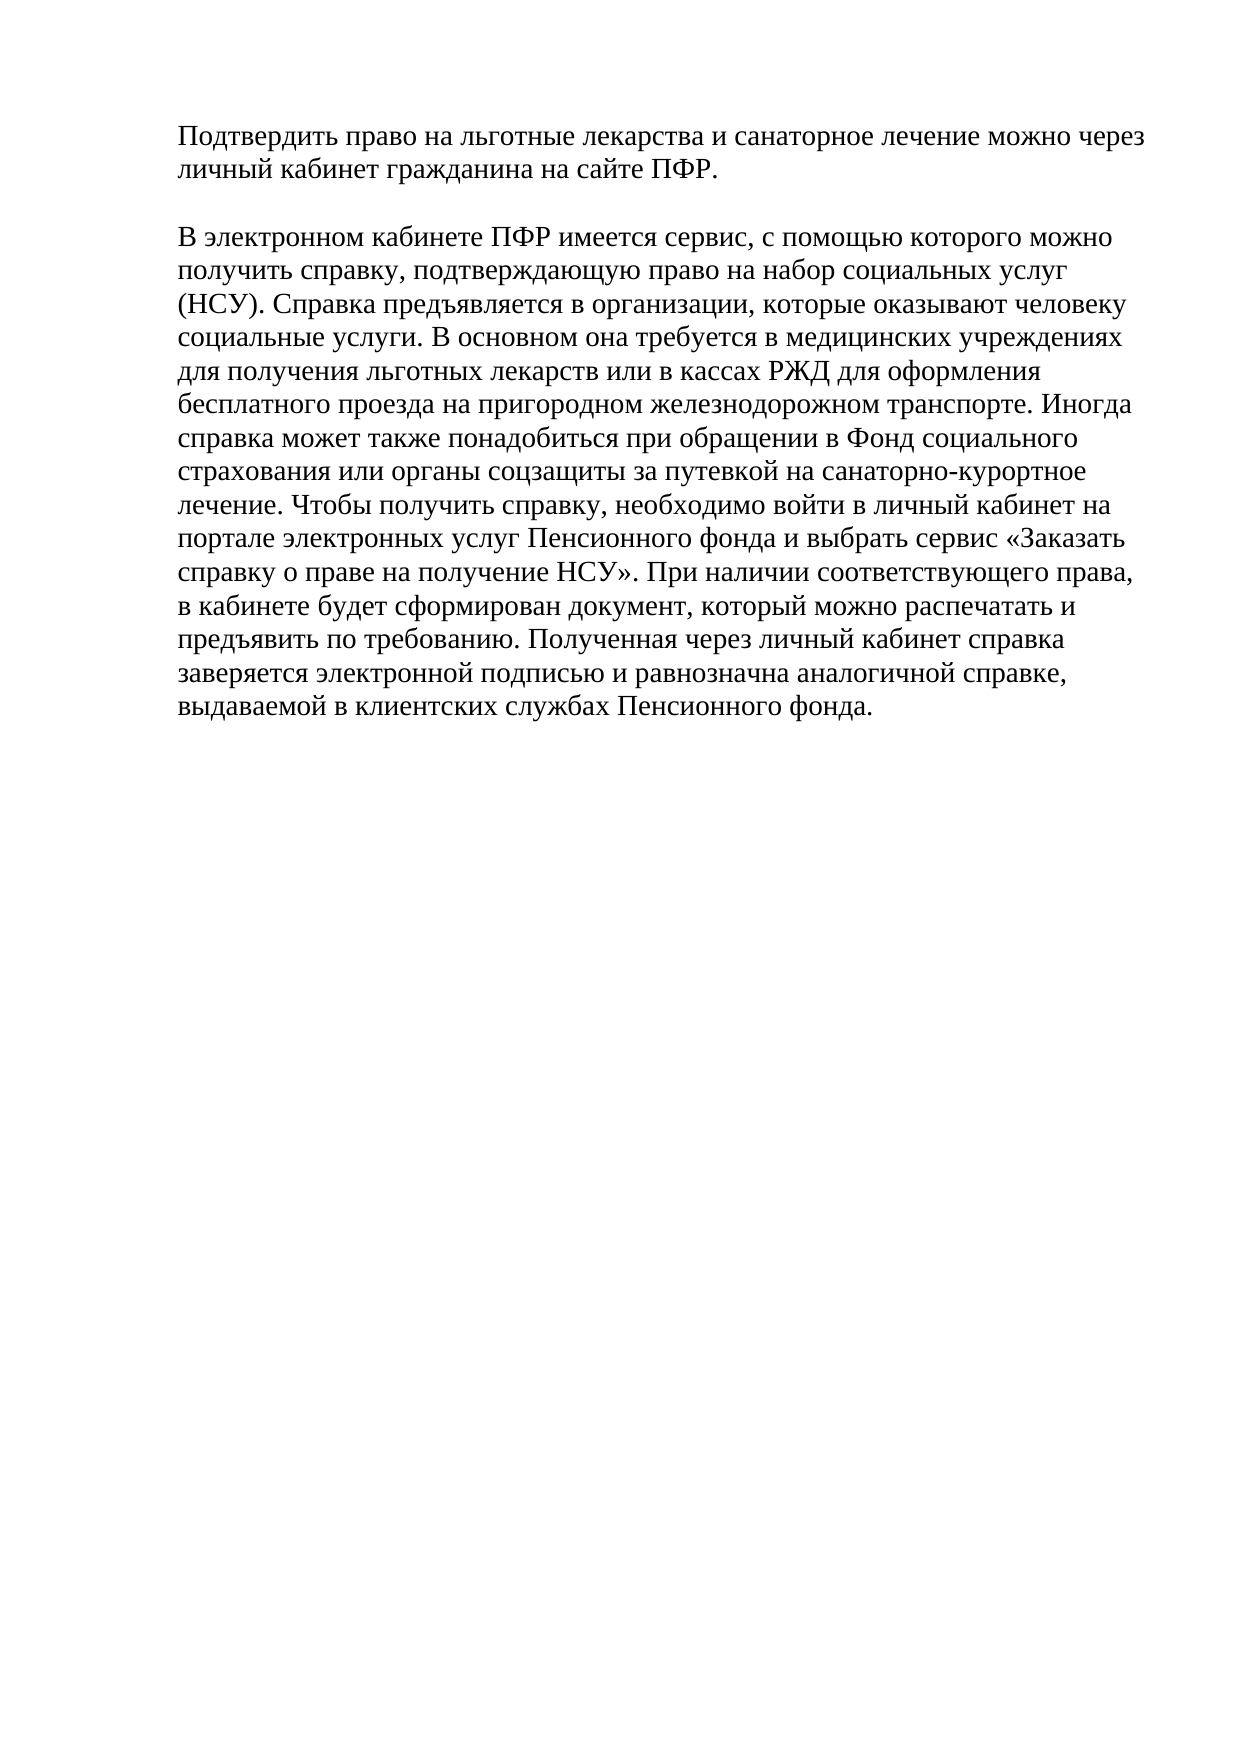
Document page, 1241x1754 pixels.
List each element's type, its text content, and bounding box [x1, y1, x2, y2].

text Подтвердить право на льготные лекарства и санаторное лечение можно через личный кабинет гражданина на сайте ПФР. В электронном кабинете ПФР имеется сервис, с помощью которого можно получить справку, подтверждающую право на набор социальных услуг (НСУ). Справка предъявляется в организации, которые оказывают человеку социальные услуги. В основном она требуется в медицинских учреждениях для получения льготных лекарств или в кассах РЖД для оформления бесплатного проезда на пригородном железнодорожном транспорте. Иногда справка может также понадобиться при обращении в Фонд социального страхования или органы соцзащиты за путевкой на санаторно-курортное лечение. Чтобы получить справку, необходимо войти в личный кабинет на портале электронных услуг Пенсионного фонда и выбрать сервис «Заказать справку о праве на получение НСУ». При наличии соответствующего права, в кабинете будет сформирован документ, который можно распечатать и предъявить по требованию. Полученная через личный кабинет справка заверяется электронной подписью и равнозначна аналогичной справке, выдаваемой в клиентских службах Пенсионного фонда. [177, 118, 1152, 722]
